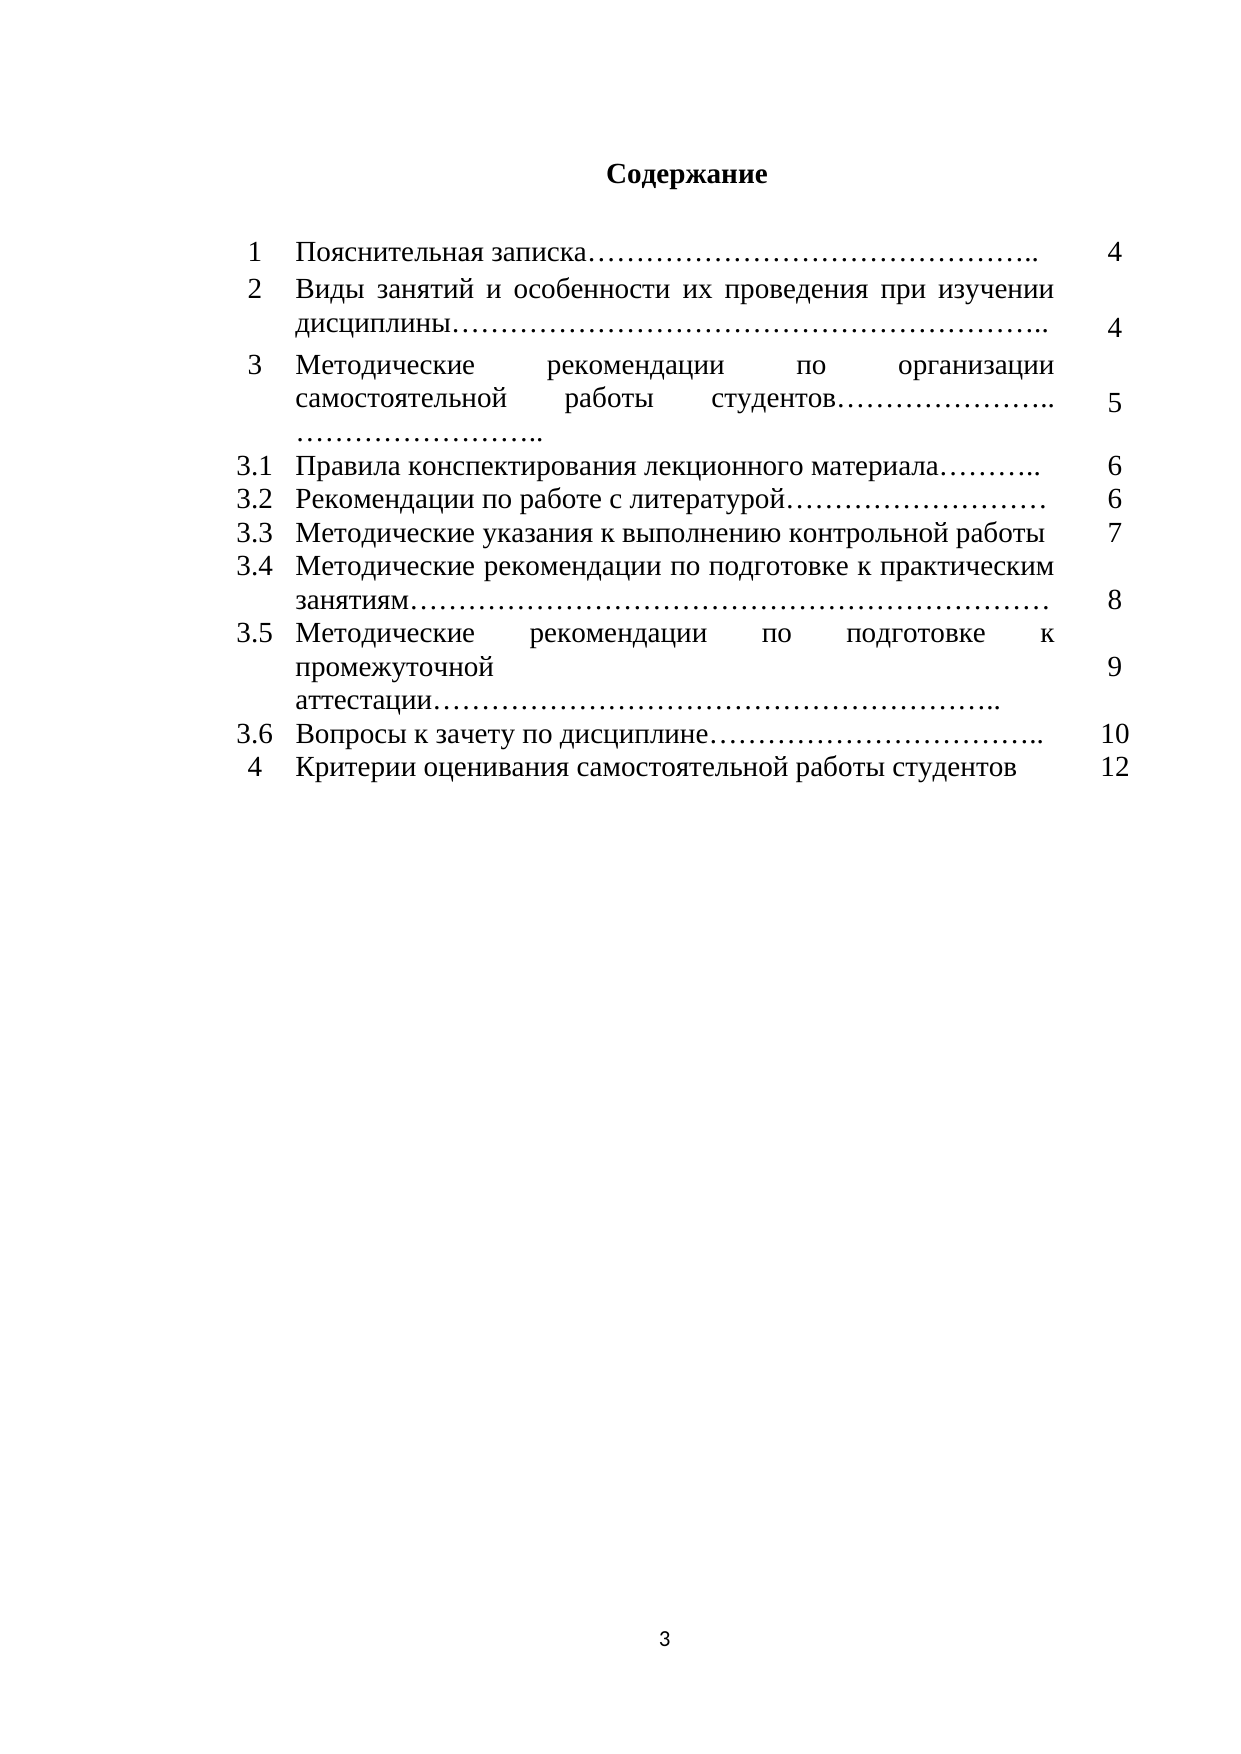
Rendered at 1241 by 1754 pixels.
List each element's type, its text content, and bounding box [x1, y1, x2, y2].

table_cell Критерии оценивания самостоятельной работы студентов [284, 750, 1066, 817]
table_cell Виды занятий и особенности их проведения при изучении дисциплины…………………………………………………….. [284, 271, 1066, 347]
table_cell 12 [1066, 750, 1163, 817]
table_cell 5 [1066, 347, 1163, 448]
table_cell 3.2 [225, 481, 284, 515]
table_header Пояснительная записка……………………………………….. [284, 234, 1066, 271]
table_cell Методические рекомендации по подготовке к практическим занятиям………………………………………………………… [284, 548, 1066, 615]
table_cell 3 [225, 347, 284, 448]
table_cell 7 [1066, 515, 1163, 548]
table_cell 3.5 [225, 615, 284, 716]
table_cell 3.3 [225, 515, 284, 548]
table_header 1 [225, 234, 284, 271]
table_cell 4 [225, 750, 284, 817]
table_cell 6 [1066, 481, 1163, 515]
table_cell Правила конспектирования лекционного материала……….. [284, 448, 1066, 481]
table_cell 9 [1066, 615, 1163, 716]
table_cell Методические рекомендации по подготовке к промежуточной аттестации………………………………………………….. [284, 615, 1066, 716]
table_cell 3.1 [225, 448, 284, 481]
table_cell 10 [1066, 716, 1163, 749]
table_cell Методические рекомендации по организации самостоятельной работы студентов…………………..…………………….. [284, 347, 1066, 448]
table_cell 3.4 [225, 548, 284, 615]
table_cell 4 [1066, 271, 1163, 347]
table_cell Рекомендации по работе с литературой……………………… [284, 481, 1066, 515]
table_cell 6 [1066, 448, 1163, 481]
table_header 4 [1066, 234, 1163, 271]
table_cell Вопросы к зачету по дисциплине…………………………….. [284, 716, 1066, 749]
table_cell 3.6 [225, 716, 284, 749]
table_cell 8 [1066, 548, 1163, 615]
table_cell Методические указания к выполнению контрольной работы [284, 515, 1066, 548]
text Содержание [222, 157, 1152, 190]
table_cell 2 [225, 271, 284, 347]
